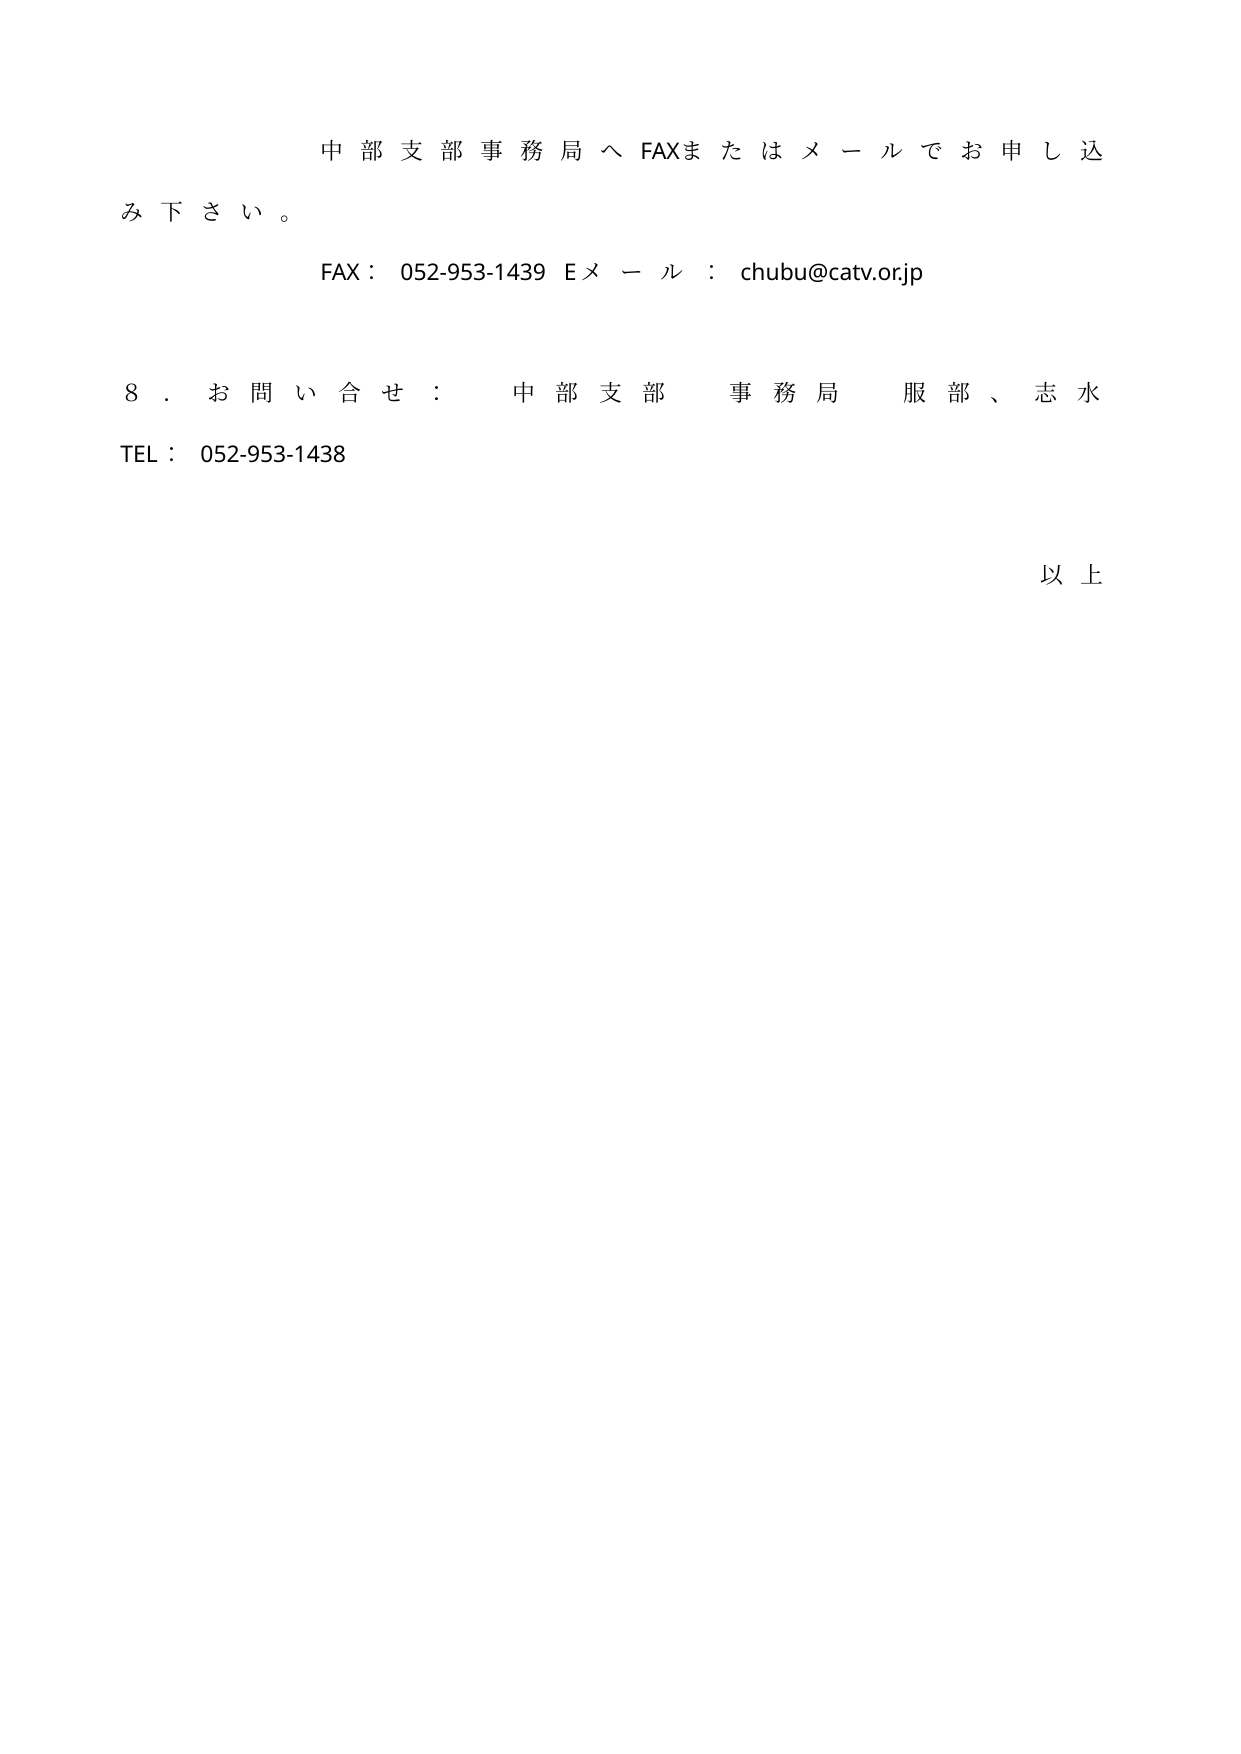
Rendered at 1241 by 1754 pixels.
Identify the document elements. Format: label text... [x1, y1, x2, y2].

text ８．お問い合せ： 中部支部 事務局 服部、志水 TEL：052-953-1438 [120, 362, 1120, 483]
text 以上 [120, 543, 1120, 604]
text 中部支部事務局へFAXまたはメールでお申し込み下さい。 [120, 119, 1120, 240]
text FAX：052-953-1439 Eメール：chubu@catv.or.jp [120, 240, 1120, 301]
